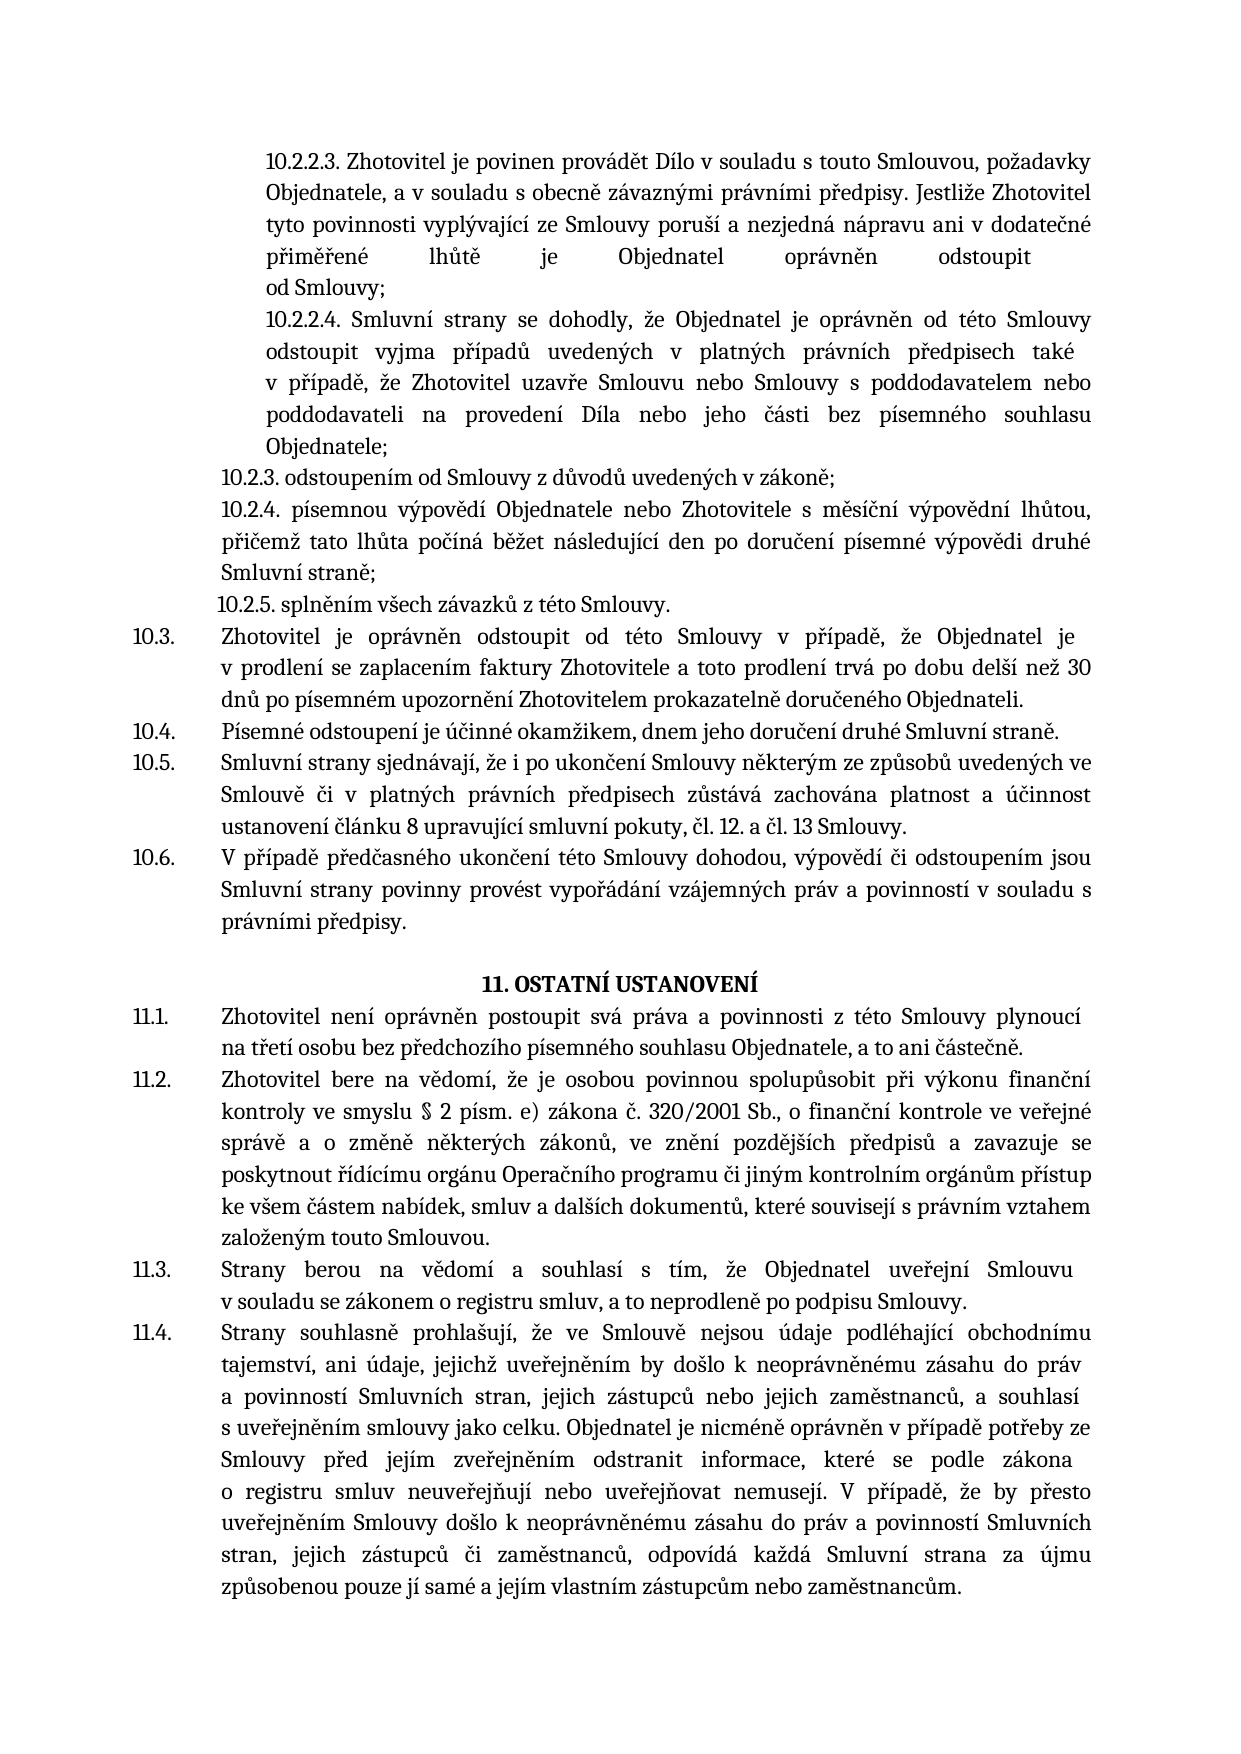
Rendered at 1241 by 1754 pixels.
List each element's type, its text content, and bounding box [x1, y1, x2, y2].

text 10.2.2.3. Zhotovitel je povinen provádět Dílo v souladu s touto Smlouvou, požadavky Objednatele, a v souladu s obecně závaznými právními předpisy. Jestliže Zhotovitel tyto povinnosti vyplývající ze Smlouvy poruší a nezjedná nápravu ani v dodatečné přiměřené lhůtě je Objednatel oprávněn odstoupit od Smlouvy; [162, 148, 1093, 302]
text 10.6. V případě předčasného ukončení této Smlouvy dohodou, výpovědí či odstoupením jsou Smluvní strany povinny provést vypořádání vzájemných práv a povinností v souladu s právními předpisy. [133, 844, 1093, 935]
text 11.3. Strany berou na vědomí a souhlasí s tím, že Objednatel uveřejní Smlouvu v souladu se zákonem o registru smluv, a to neprodleně po podpisu Smlouvy. [133, 1256, 1093, 1315]
text 11.1. Zhotovitel není oprávněn postoupit svá práva a povinnosti z této Smlouvy plynoucí na třetí osobu bez předchozího písemného souhlasu Objednatele, a to ani částečně. [133, 1003, 1093, 1062]
text 10.2.5. splněním všech závazků z této Smlouvy. [192, 591, 1093, 618]
text 10.3. Zhotovitel je oprávněn odstoupit od této Smlouvy v případě, že Objednatel je v prodlení se zaplacením faktury Zhotovitele a toto prodlení trvá po dobu delší než 30 dnů po písemném upozornění Zhotovitelem prokazatelně doručeného Objednateli. [133, 623, 1093, 713]
text 10.2.3. odstoupením od Smlouvy z důvodů uvedených v zákoně; [192, 464, 1093, 492]
text 11.2. Zhotovitel bere na vědomí, že je osobou povinnou spolupůsobit při výkonu finanční kontroly ve smyslu § 2 písm. e) zákona č. 320/2001 Sb., o finanční kontrole ve veřejné správě a o změně některých zákonů, ve znění pozdějších předpisů a zavazuje se poskytnout řídícímu orgánu Operačního programu či jiným kontrolním orgánům přístup ke všem částem nabídek, smluv a dalších dokumentů, které souvisejí s právním vztahem založeným touto Smlouvou. [133, 1066, 1093, 1252]
text 10.2.4. písemnou výpovědí Objednatele nebo Zhotovitele s měsíční výpovědní lhůtou, přičemž tato lhůta počíná běžet následující den po doručení písemné výpovědi druhé Smluvní straně; [147, 496, 1093, 587]
text 11. OSTATNÍ USTANOVENÍ [148, 971, 1093, 998]
text 10.4. Písemné odstoupení je účinné okamžikem, dnem jeho doručení druhé Smluvní straně. [133, 718, 1093, 745]
text 10.5. Smluvní strany sjednávají, že i po ukončení Smlouvy některým ze způsobů uvedených ve Smlouvě či v platných právních předpisech zůstává zachována platnost a účinnost ustanovení článku 8 upravující smluvní pokuty, čl. 12. a čl. 13 Smlouvy. [133, 749, 1093, 840]
text 10.2.2.4. Smluvní strany se dohodly, že Objednatel je oprávněn od této Smlouvy odstoupit vyjma případů uvedených v platných právních předpisech také v případě, že Zhotovitel uzavře Smlouvu nebo Smlouvy s poddodavatelem nebo poddodavateli na provedení Díla nebo jeho části bez písemného souhlasu Objednatele; [266, 306, 1093, 460]
text 11.4. Strany souhlasně prohlašují, že ve Smlouvě nejsou údaje podléhající obchodnímu tajemství, ani údaje, jejichž uveřejněním by došlo k neoprávněnému zásahu do práv a povinností Smluvních stran, jejich zástupců nebo jejich zaměstnanců, a souhlasí s uveřejněním smlouvy jako celku. Objednatel je nicméně oprávněn v případě potřeby ze Smlouvy před jejím zveřejněním odstranit informace, které se podle zákona o registru smluv neuveřejňují nebo uveřejňovat nemusejí. V případě, že by přesto uveřejněním Smlouvy došlo k neoprávněnému zásahu do práv a povinností Smluvních stran, jejich zástupců či zaměstnanců, odpovídá každá Smluvní strana za újmu způsobenou pouze jí samé a jejím vlastním zástupcům nebo zaměstnancům. [133, 1319, 1093, 1600]
